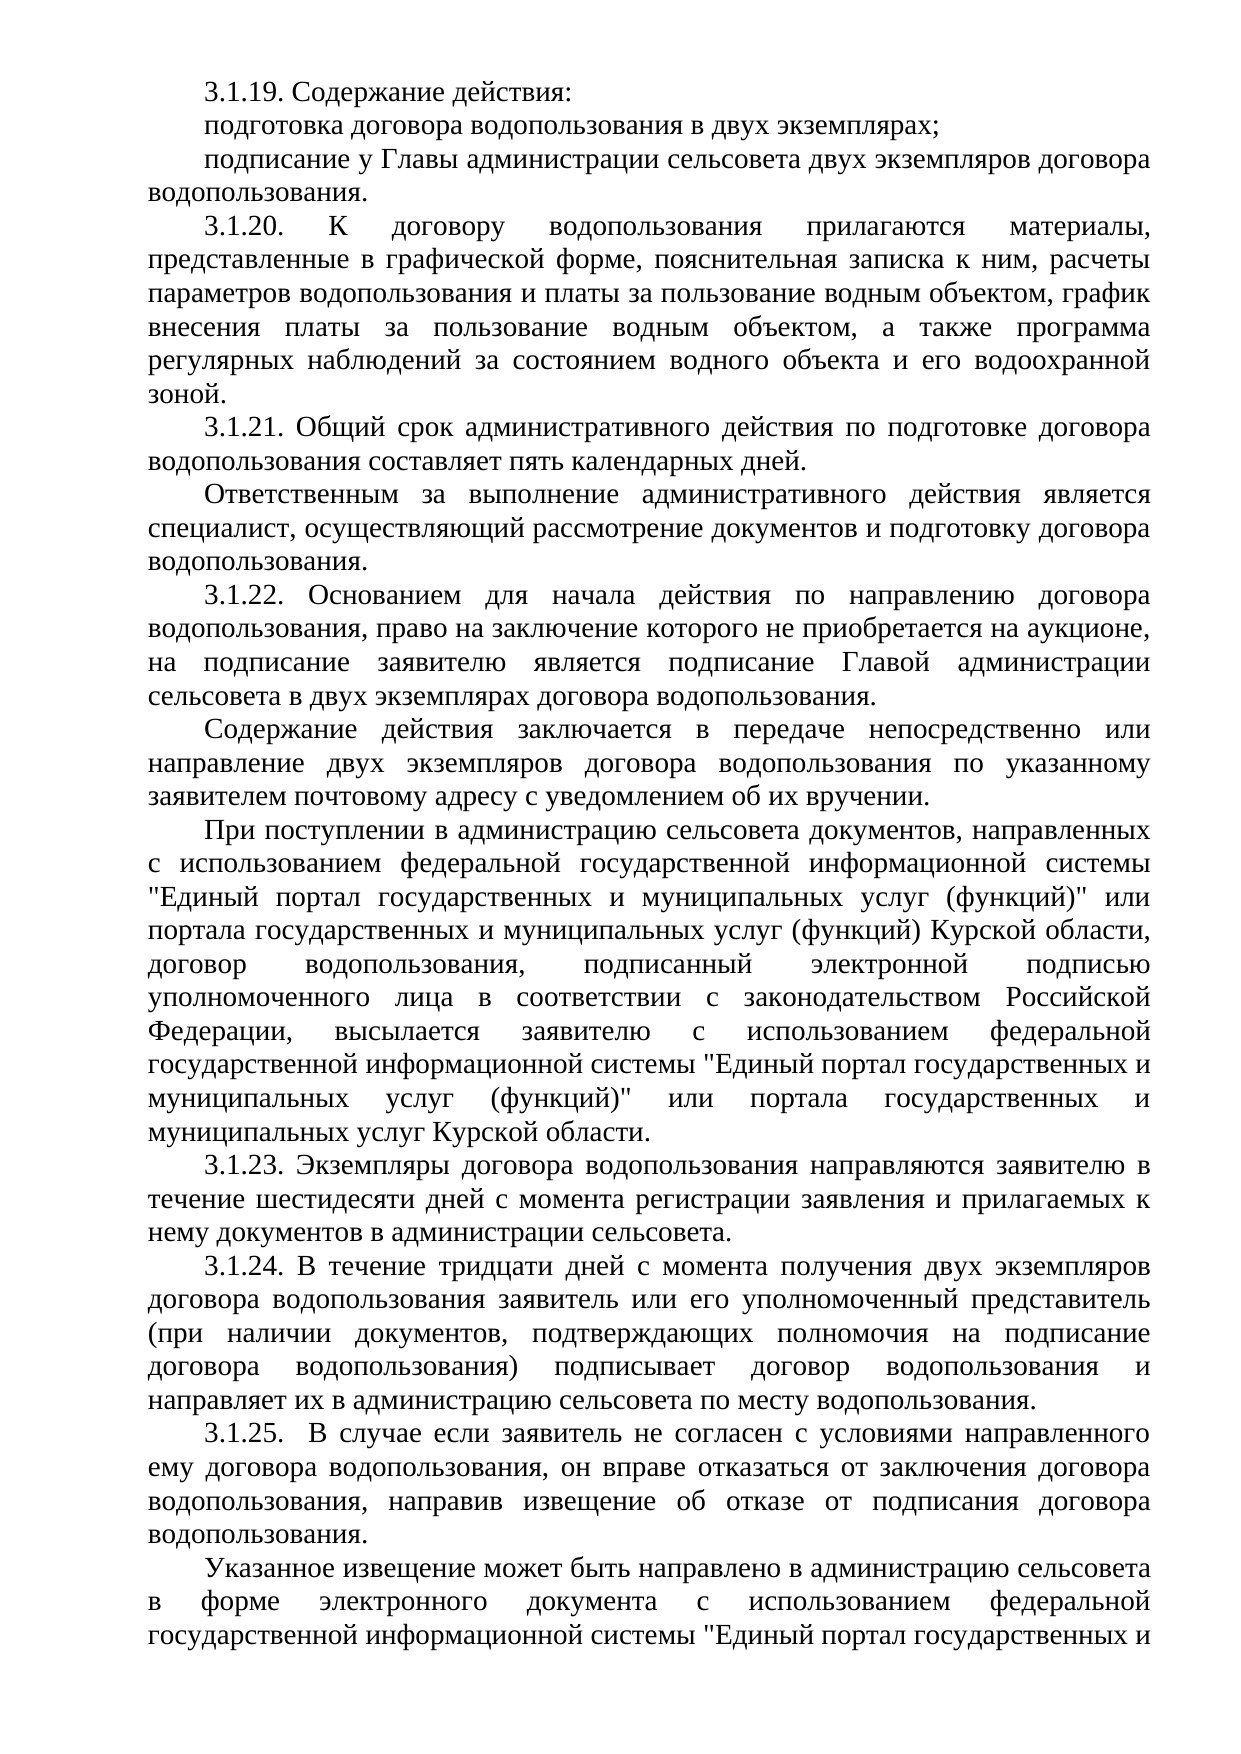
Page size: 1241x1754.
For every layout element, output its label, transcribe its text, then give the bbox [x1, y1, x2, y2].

text 3.1.21. Общий срок административного действия по подготовке договора водопользования составляет пять календарных дней. [148, 409, 1152, 476]
text 3.1.24. В течение тридцати дней с момента получения двух экземпляров договора водопользования заявитель или его уполномоченный представитель (при наличии документов, подтверждающих полномочия на подписание договора водопользования) подписывает договор водопользования и направляет их в администрацию сельсовета по месту водопользования. [148, 1248, 1152, 1416]
text Ответственным за выполнение административного действия является специалист, осуществляющий рассмотрение документов и подготовку договора водопользования. [148, 476, 1152, 577]
text подготовка договора водопользования в двух экземплярах; [148, 107, 1152, 141]
text 3.1.22. Основанием для начала действия по направлению договора водопользования, право на заключение которого не приобретается на аукционе, на подписание заявителю является подписание Главой администрации сельсовета в двух экземплярах договора водопользования. [148, 577, 1152, 711]
text 3.1.20. К договору водопользования прилагаются материалы, представленные в графической форме, пояснительная записка к ним, расчеты параметров водопользования и платы за пользование водным объектом, график внесения платы за пользование водным объектом, а также программа регулярных наблюдений за состоянием водного объекта и его водоохранной зоной. [148, 208, 1152, 409]
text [148, 1550, 1152, 1650]
text подписание у Главы администрации сельсовета двух экземпляров договора водопользования. [148, 141, 1152, 208]
text 3.1.23. Экземпляры договора водопользования направляются заявителю в течение шестидесяти дней с момента регистрации заявления и прилагаемых к нему документов в администрации сельсовета. [148, 1147, 1152, 1248]
text При поступлении в администрацию сельсовета документов, направленных с использованием федеральной государственной информационной системы "Единый портал государственных и муниципальных услуг (функций)" или портала государственных и муниципальных услуг (функций) Курской области, договор водопользования, подписанный электронной подписью уполномоченного лица в соответствии с законодательством Российской Федерации, высылается заявителю с использованием федеральной государственной информационной системы "Единый портал государственных и муниципальных услуг (функций)" или портала государственных и муниципальных услуг Курской области. [148, 812, 1152, 1147]
text 3.1.25. В случае если заявитель не согласен с условиями направленного ему договора водопользования, он вправе отказаться от заключения договора водопользования, направив извещение об отказе от подписания договора водопользования. [148, 1416, 1152, 1550]
text Содержание действия заключается в передаче непосредственно или направление двух экземпляров договора водопользования по указанному заявителем почтовому адресу с уведомлением об их вручении. [148, 711, 1152, 812]
text 3.1.19. Содержание действия: [148, 74, 1152, 107]
